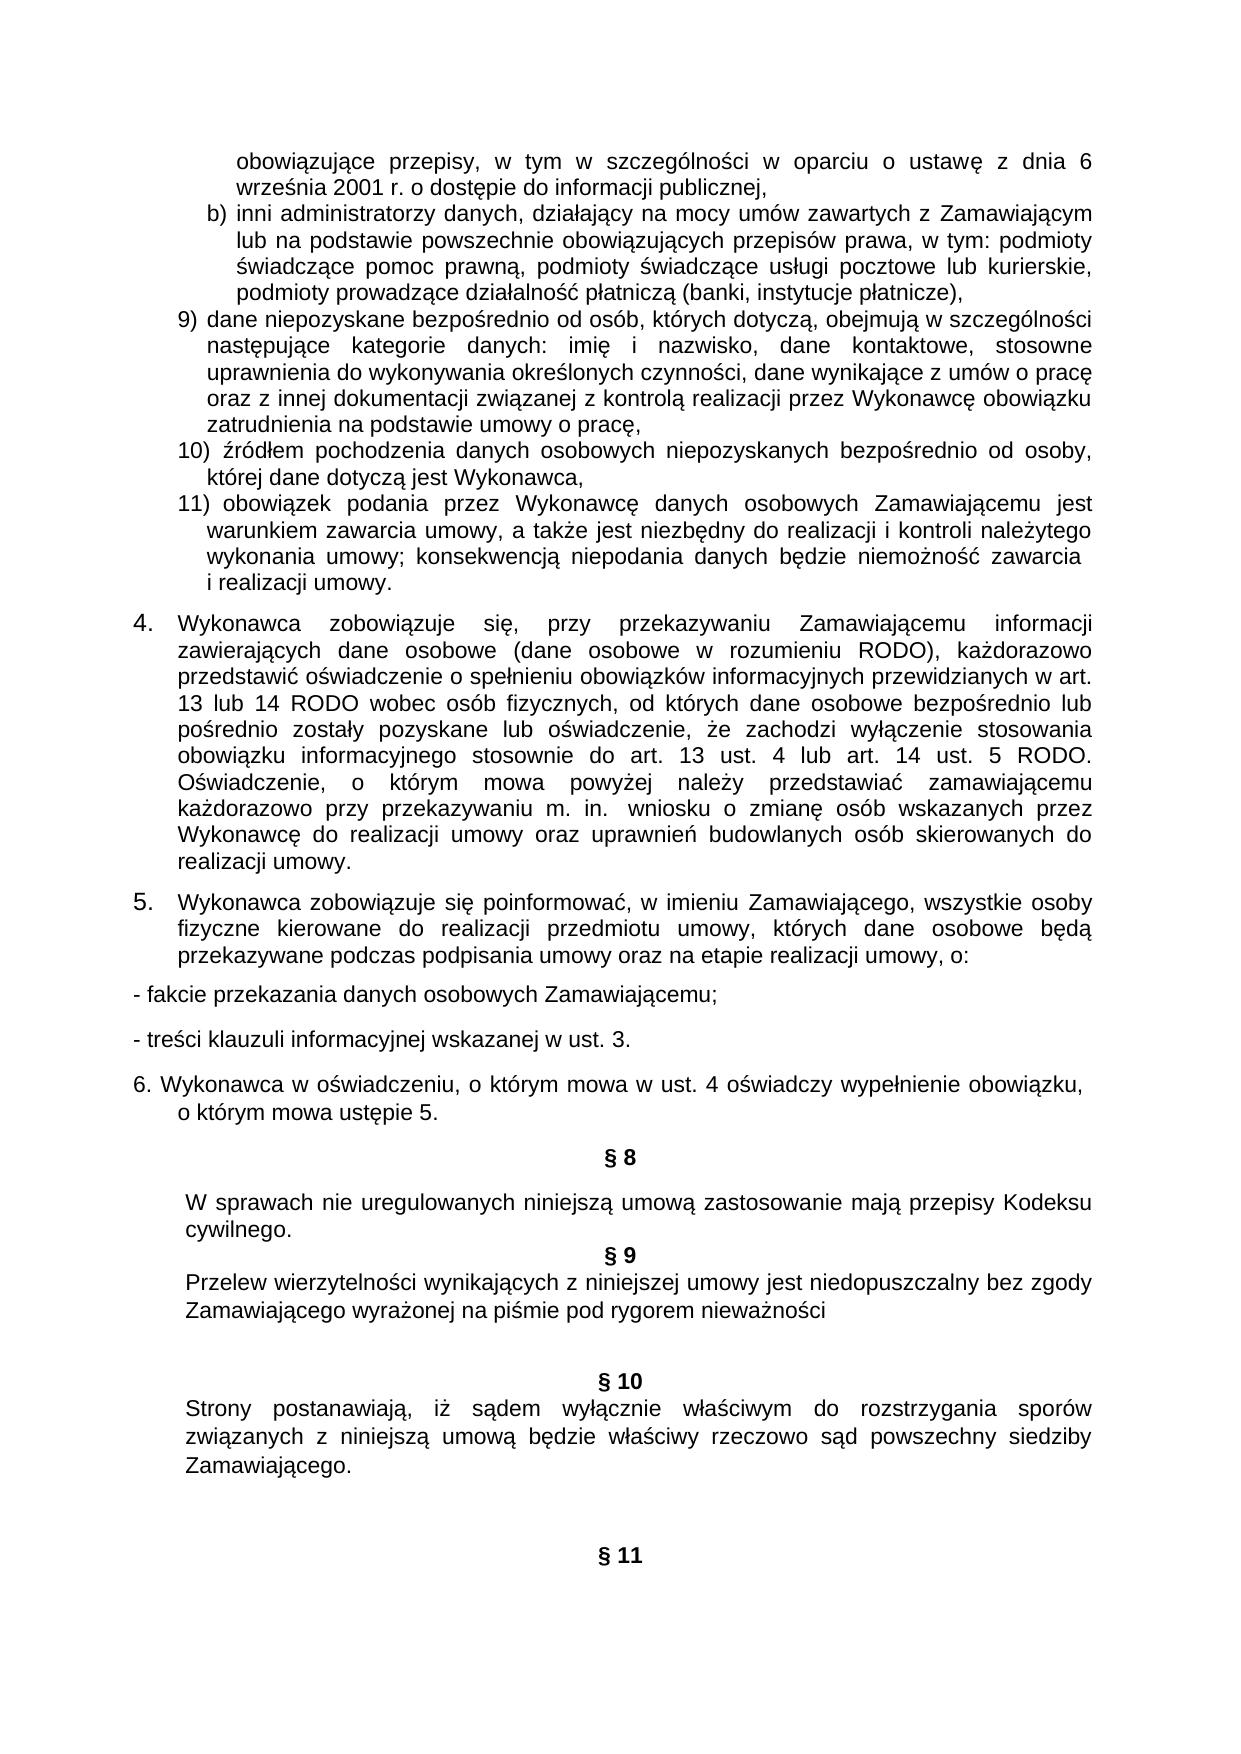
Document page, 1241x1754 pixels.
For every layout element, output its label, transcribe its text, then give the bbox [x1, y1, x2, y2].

text Przelew wierzytelności wynikających z niniejszej umowy jest niedopuszczalny bez zgody Zamawiającego wyrażonej na piśmie pod rygorem nieważności [185, 1268, 1093, 1323]
text § 8 [148, 1144, 1093, 1171]
list Wykonawca zobowiązuje się, przy przekazywaniu Zamawiającemu informacji zawierających dane osobowe (dane osobowe w rozumieniu RODO), każdorazowo przedstawić oświadczenie o spełnieniu obowiązków informacyjnych przewidzianych w art. 13 lub 14 RODO wobec osób fizycznych, od których dane osobowe bezpośrednio lub pośrednio zostały pozyskane lub oświadczenie, że zachodzi wyłączenie stosowania obowiązku informacyjnego stosownie do art. 13 ust. 4 lub art. 14 ust. 5 RODO. Oświadczenie, o którym mowa powyżej należy przedstawiać zamawiającemu każdorazowo przy przekazywaniu m. in. wniosku o zmianę osób wskazanych przez Wykonawcę do realizacji umowy oraz uprawnień budowlanych osób skierowanych do realizacji umowy. [133, 608, 1093, 874]
text W sprawach nie uregulowanych niniejszą umową zastosowanie mają przepisy Kodeksu cywilnego. [185, 1189, 1093, 1242]
text 6. Wykonawca w oświadczeniu, o którym mowa w ust. 4 oświadczy wypełnienie obowiązku, o którym mowa ustępie 5. [133, 1071, 1093, 1126]
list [207, 148, 1093, 200]
text Strony postanawiają, iż sądem wyłącznie właściwym do rozstrzygania sporów związanych z niniejszą umową będzie właściwy rzeczowo sąd powszechny siedziby Zamawiającego. [185, 1395, 1093, 1478]
list dane niepozyskane bezpośrednio od osób, których dotyczą, obejmują w szczególności następujące kategorie danych: imię i nazwisko, dane kontaktowe, stosowne uprawnienia do wykonywania określonych czynności, dane wynikające z umów o pracę oraz z innej dokumentacji związanej z kontrolą realizacji przez Wykonawcę obowiązku zatrudnienia na podstawie umowy o pracę, [177, 306, 1093, 437]
list obowiązek podania przez Wykonawcę danych osobowych Zamawiającemu jest warunkiem zawarcia umowy, a także jest niezbędny do realizacji i kontroli należytego wykonania umowy; konsekwencją niepodania danych będzie niemożność zawarcia i realizacji umowy. [177, 490, 1093, 596]
list źródłem pochodzenia danych osobowych niepozyskanych bezpośrednio od osoby, której dane dotyczą jest Wykonawca, [177, 437, 1093, 490]
list Wykonawca zobowiązuje się poinformować, w imieniu Zamawiającego, wszystkie osoby fizyczne kierowane do realizacji przedmiotu umowy, których dane osobowe będą przekazywane podczas podpisania umowy oraz na etapie realizacji umowy, o: [133, 887, 1093, 968]
list inni administratorzy danych, działający na mocy umów zawartych z Zamawiającym lub na podstawie powszechnie obowiązujących przepisów prawa, w tym: podmioty świadczące pomoc prawną, podmioty świadczące usługi pocztowe lub kurierskie, podmioty prowadzące działalność płatniczą (banki, instytucje płatnicze), [207, 200, 1093, 306]
text § 11 [148, 1542, 1093, 1568]
text § 9 [148, 1242, 1093, 1268]
text - fakcie przekazania danych osobowych Zamawiającemu; [133, 981, 1093, 1007]
text - treści klauzuli informacyjnej wskazanej w ust. 3. [133, 1026, 1093, 1052]
text § 10 [148, 1368, 1093, 1395]
